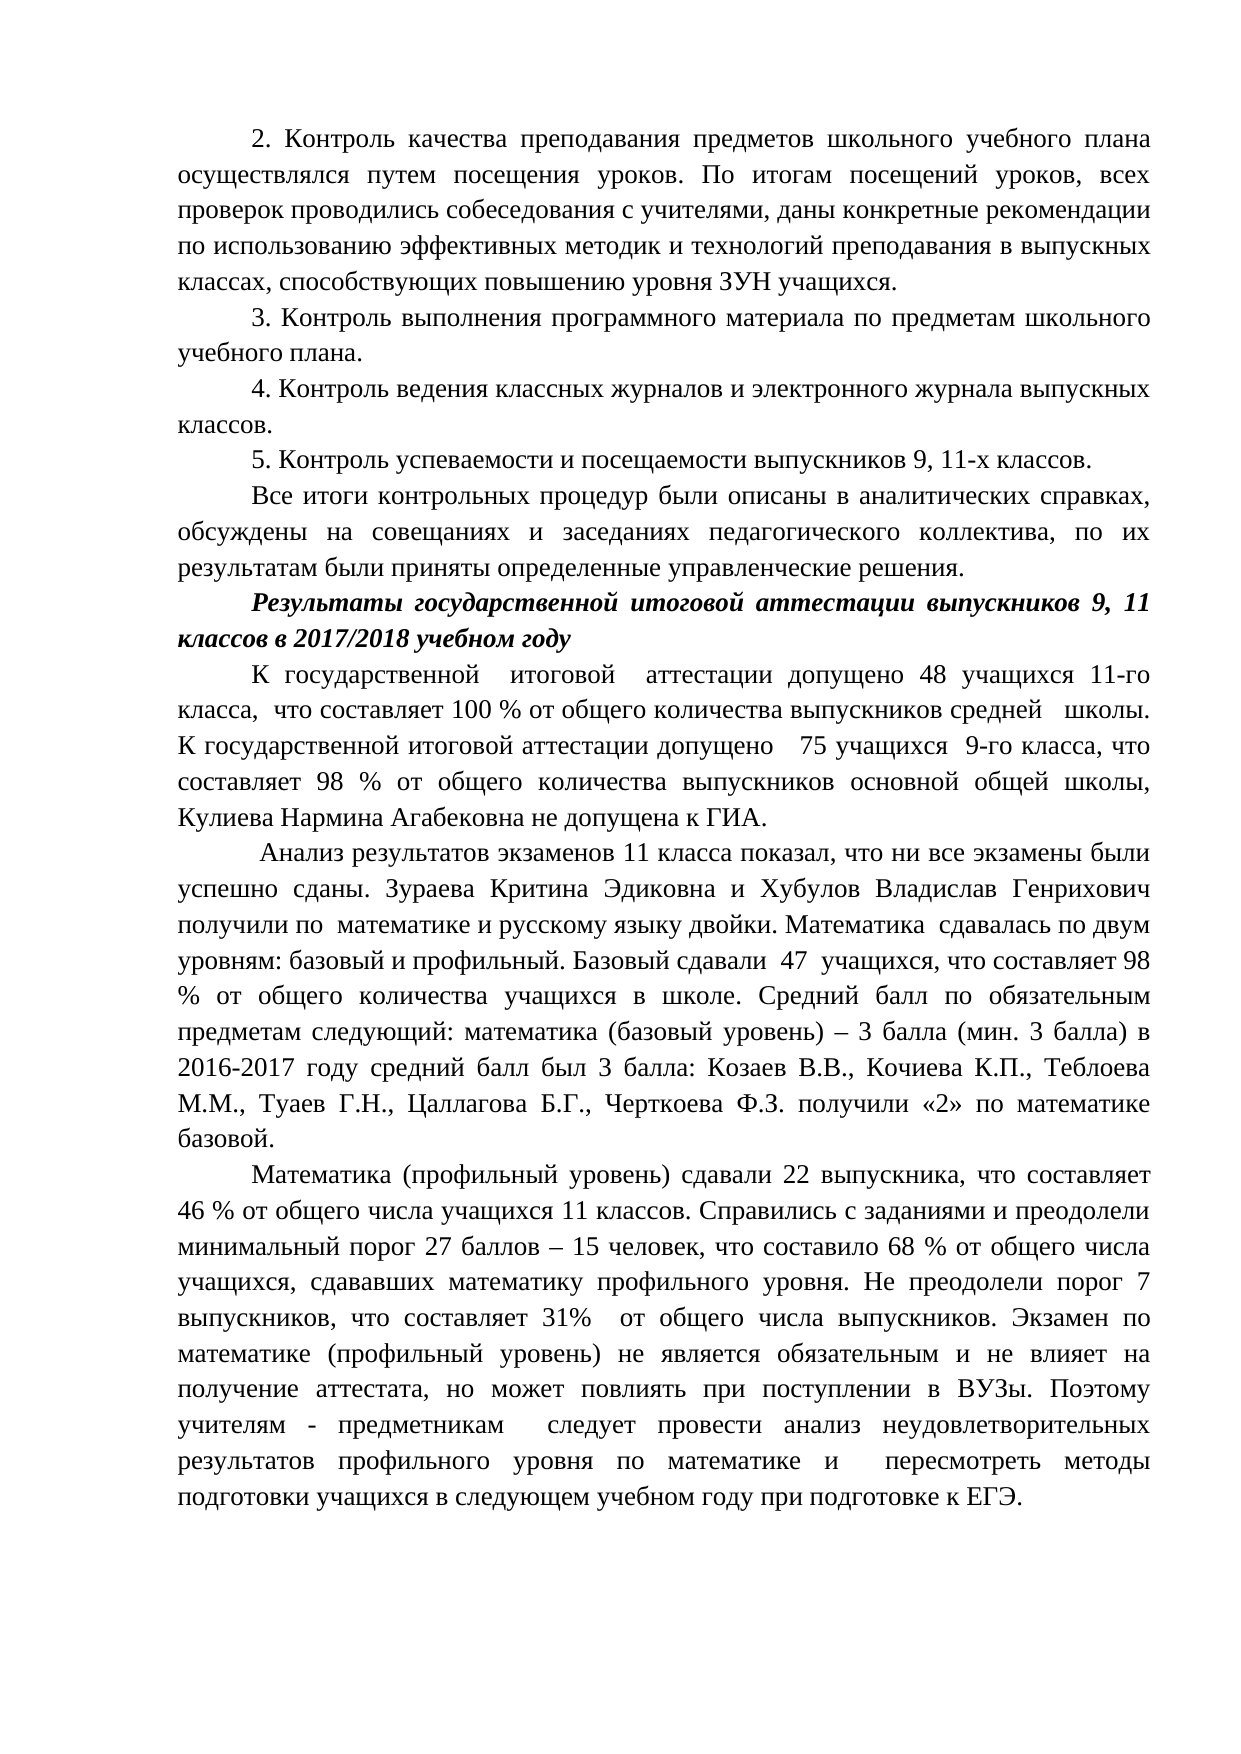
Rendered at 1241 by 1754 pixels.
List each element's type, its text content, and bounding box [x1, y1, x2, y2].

text Анализ результатов экзаменов 11 класса показал, что ни все экзамены были успешно сданы. Зураева Критина Эдиковна и Хубулов Владислав Генрихович получили по математике и русскому языку двойки. Математика сдавалась по двум уровням: базовый и профильный. Базовый сдавали 47 учащихся, что составляет 98 % от общего количества учащихся в школе. Средний балл по обязательным предметам следующий: математика (базовый уровень) – 3 балла (мин. 3 балла) в 2016-2017 году средний балл был 3 балла: Козаев В.В., Кочиева К.П., Теблоева М.М., Туаев Г.Н., Цаллагова Б.Г., Черткоева Ф.З. получили «2» по математике базовой. [177, 837, 1152, 1153]
text 5. Контроль успеваемости и посещаемости выпускников 9, 11-х классов. [177, 443, 1152, 475]
text Математика (профильный уровень) сдавали 22 выпускника, что составляет 46 % от общего числа учащихся 11 классов. Справились с заданиями и преодолели минимальный порог 27 баллов – 15 человек, что составило 68 % от общего числа учащихся, сдававших математику профильного уровня. Не преодолели порог 7 выпускников, что составляет 31% от общего числа выпускников. Экзамен по математике (профильный уровень) не является обязательным и не влияет на получение аттестата, но может повлиять при поступлении в ВУЗы. Поэтому учителям - предметникам следует провести анализ неудовлетворительных результатов профильного уровня по математике и пересмотреть методы подготовки учащихся в следующем учебном году при подготовке к ЕГЭ. [177, 1158, 1152, 1511]
text Результаты государственной итоговой аттестации выпускников 9, 11 классов в 2017/2018 учебном году [177, 586, 1152, 653]
text К государственной итоговой аттестации допущено 48 учащихся 11-го класса, что составляет 100 % от общего количества выпускников средней школы. К государственной итоговой аттестации допущено 75 учащихся 9-го класса, что составляет 98 % от общего количества выпускников основной общей школы, Кулиева Нармина Агабековна не допущена к ГИА. [177, 658, 1152, 832]
text 3. Контроль выполнения программного материала по предметам школьного учебного плана. [177, 301, 1152, 367]
text 4. Контроль ведения классных журналов и электронного журнала выпускных классов. [177, 372, 1152, 439]
text Все итоги контрольных процедур были описаны в аналитических справках, обсуждены на совещаниях и заседаниях педагогического коллектива, по их результатам были приняты определенные управленческие решения. [177, 479, 1152, 582]
text 2. Контроль качества преподавания предметов школьного учебного плана осуществлялся путем посещения уроков. По итогам посещений уроков, всех проверок проводились собеседования с учителями, даны конкретные рекомендации по использованию эффективных методик и технологий преподавания в выпускных классах, способствующих повышению уровня ЗУН учащихся. [177, 122, 1152, 296]
